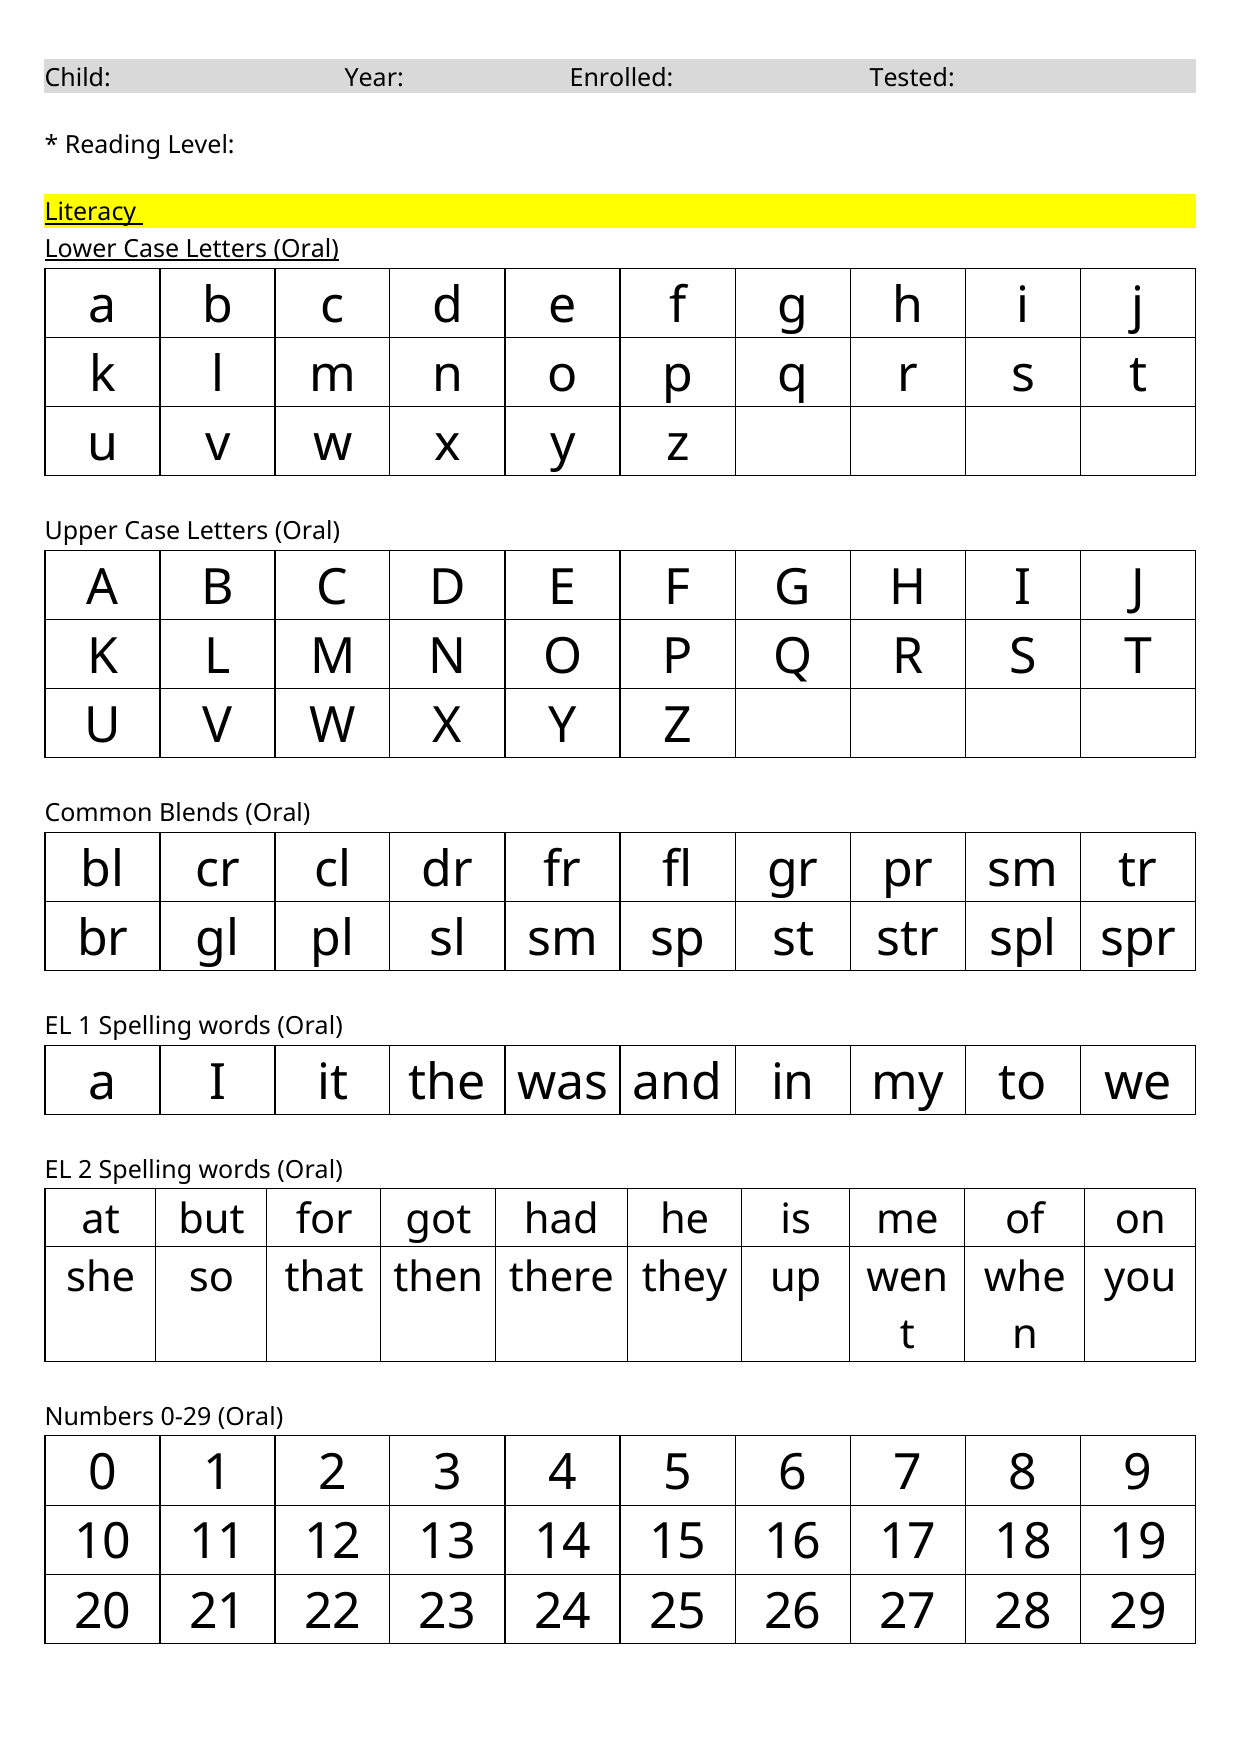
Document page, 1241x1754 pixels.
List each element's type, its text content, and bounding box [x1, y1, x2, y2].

table_cell [851, 689, 965, 757]
table_cell q [736, 338, 850, 406]
table_cell gl [161, 902, 274, 970]
table_header H [851, 551, 965, 619]
table_cell W [276, 689, 389, 757]
table_cell she [46, 1247, 155, 1361]
table_cell went [850, 1247, 964, 1361]
table_cell up [742, 1247, 849, 1361]
table_header 9 [1081, 1436, 1195, 1504]
table_cell X [390, 689, 504, 757]
text Upper Case Letters (Oral) [44, 513, 1196, 547]
table_header tr [1081, 833, 1195, 901]
text EL 2 Spelling words (Oral) [44, 1152, 1196, 1186]
text Child: Year: Enrolled: Tested: [44, 59, 1196, 93]
table_cell 15 [621, 1506, 735, 1574]
table_cell r [851, 338, 965, 406]
table_cell 12 [276, 1506, 389, 1574]
table_cell 19 [1081, 1506, 1195, 1574]
table_cell Y [506, 689, 619, 757]
table_cell 29 [1081, 1575, 1195, 1643]
table_header D [390, 551, 504, 619]
table_header dr [390, 833, 504, 901]
table_header 2 [276, 1436, 389, 1504]
table_header F [621, 551, 735, 619]
table_cell 20 [46, 1575, 159, 1643]
text Literacy [44, 194, 1196, 228]
table_cell Z [621, 689, 735, 757]
table_cell s [966, 338, 1080, 406]
table_header in [736, 1046, 850, 1114]
table_cell v [161, 407, 274, 475]
table_cell 26 [736, 1575, 850, 1643]
table_cell [851, 407, 965, 475]
table_header d [390, 269, 504, 337]
table_header J [1081, 551, 1195, 619]
table_cell z [621, 407, 735, 475]
table_cell br [46, 902, 159, 970]
table_header B [161, 551, 274, 619]
table_header me [850, 1189, 964, 1246]
table_header on [1085, 1189, 1195, 1246]
table_cell t [1081, 338, 1195, 406]
table_cell [1081, 407, 1195, 475]
table_cell [736, 689, 850, 757]
table_header pr [851, 833, 965, 901]
table_cell 14 [506, 1506, 619, 1574]
table_cell R [851, 620, 965, 688]
table_cell [736, 407, 850, 475]
table_header g [736, 269, 850, 337]
table_cell spr [1081, 902, 1195, 970]
table_header but [156, 1189, 266, 1246]
table_header I [161, 1046, 274, 1114]
table_header sm [966, 833, 1080, 901]
table_cell 11 [161, 1506, 274, 1574]
table_cell 25 [621, 1575, 735, 1643]
table_header we [1081, 1046, 1195, 1114]
table_cell spl [966, 902, 1080, 970]
text * Reading Level: [44, 127, 1196, 161]
table_header a [46, 1046, 159, 1114]
table_cell 24 [506, 1575, 619, 1643]
table_cell U [46, 689, 159, 757]
table_header 7 [851, 1436, 965, 1504]
table_header b [161, 269, 274, 337]
table_cell O [506, 620, 619, 688]
table_header A [46, 551, 159, 619]
table_cell sp [621, 902, 735, 970]
table_header and [621, 1046, 735, 1114]
table_cell str [851, 902, 965, 970]
text Numbers 0-29 (Oral) [44, 1398, 1196, 1433]
table_header it [276, 1046, 389, 1114]
table_cell 21 [161, 1575, 274, 1643]
table_header 0 [46, 1436, 159, 1504]
table_header cl [276, 833, 389, 901]
table_cell [966, 407, 1080, 475]
table_header he [628, 1189, 741, 1246]
table_header 3 [390, 1436, 504, 1504]
table_header to [966, 1046, 1080, 1114]
table_header cr [161, 833, 274, 901]
table_cell then [381, 1247, 495, 1361]
table_header at [46, 1189, 155, 1246]
table_cell 13 [390, 1506, 504, 1574]
table_cell 23 [390, 1575, 504, 1643]
table_cell Q [736, 620, 850, 688]
table_cell u [46, 407, 159, 475]
table_cell that [267, 1247, 380, 1361]
table_cell [966, 689, 1080, 757]
table_header j [1081, 269, 1195, 337]
table_cell V [161, 689, 274, 757]
table_cell when [965, 1247, 1084, 1361]
table_cell p [621, 338, 735, 406]
table_header C [276, 551, 389, 619]
table_cell they [628, 1247, 741, 1361]
table_cell [1081, 689, 1195, 757]
text EL 1 Spelling words (Oral) [44, 1008, 1196, 1042]
table_cell so [156, 1247, 266, 1361]
table_cell 18 [966, 1506, 1080, 1574]
table_header my [851, 1046, 965, 1114]
table_header I [966, 551, 1080, 619]
table_header gr [736, 833, 850, 901]
table_cell 17 [851, 1506, 965, 1574]
table_header i [966, 269, 1080, 337]
text Lower Case Letters (Oral) [44, 231, 1196, 265]
table_cell you [1085, 1247, 1195, 1361]
table_header c [276, 269, 389, 337]
table_header e [506, 269, 619, 337]
table_header 4 [506, 1436, 619, 1504]
table_cell 27 [851, 1575, 965, 1643]
table_header 8 [966, 1436, 1080, 1504]
table_cell 16 [736, 1506, 850, 1574]
table_cell x [390, 407, 504, 475]
table_cell S [966, 620, 1080, 688]
table_header for [267, 1189, 380, 1246]
table_header G [736, 551, 850, 619]
table_cell sl [390, 902, 504, 970]
table_header a [46, 269, 159, 337]
table_cell l [161, 338, 274, 406]
table_cell k [46, 338, 159, 406]
table_cell 22 [276, 1575, 389, 1643]
table_cell pl [276, 902, 389, 970]
table_header fl [621, 833, 735, 901]
table_header fr [506, 833, 619, 901]
table_header got [381, 1189, 495, 1246]
table_cell 28 [966, 1575, 1080, 1643]
table_header had [496, 1189, 627, 1246]
table_header E [506, 551, 619, 619]
table_cell sm [506, 902, 619, 970]
table_cell o [506, 338, 619, 406]
table_header 5 [621, 1436, 735, 1504]
table_cell T [1081, 620, 1195, 688]
table_header 1 [161, 1436, 274, 1504]
table_cell st [736, 902, 850, 970]
table_cell there [496, 1247, 627, 1361]
text Common Blends (Oral) [44, 795, 1196, 829]
table_cell y [506, 407, 619, 475]
table_header h [851, 269, 965, 337]
table_header bl [46, 833, 159, 901]
table_header is [742, 1189, 849, 1246]
table_header was [506, 1046, 619, 1114]
table_header f [621, 269, 735, 337]
table_cell w [276, 407, 389, 475]
table_header of [965, 1189, 1084, 1246]
table_cell n [390, 338, 504, 406]
table_cell L [161, 620, 274, 688]
table_cell m [276, 338, 389, 406]
table_header 6 [736, 1436, 850, 1504]
table_cell K [46, 620, 159, 688]
table_cell N [390, 620, 504, 688]
table_cell P [621, 620, 735, 688]
table_cell M [276, 620, 389, 688]
table_cell 10 [46, 1506, 159, 1574]
table_header the [390, 1046, 504, 1114]
